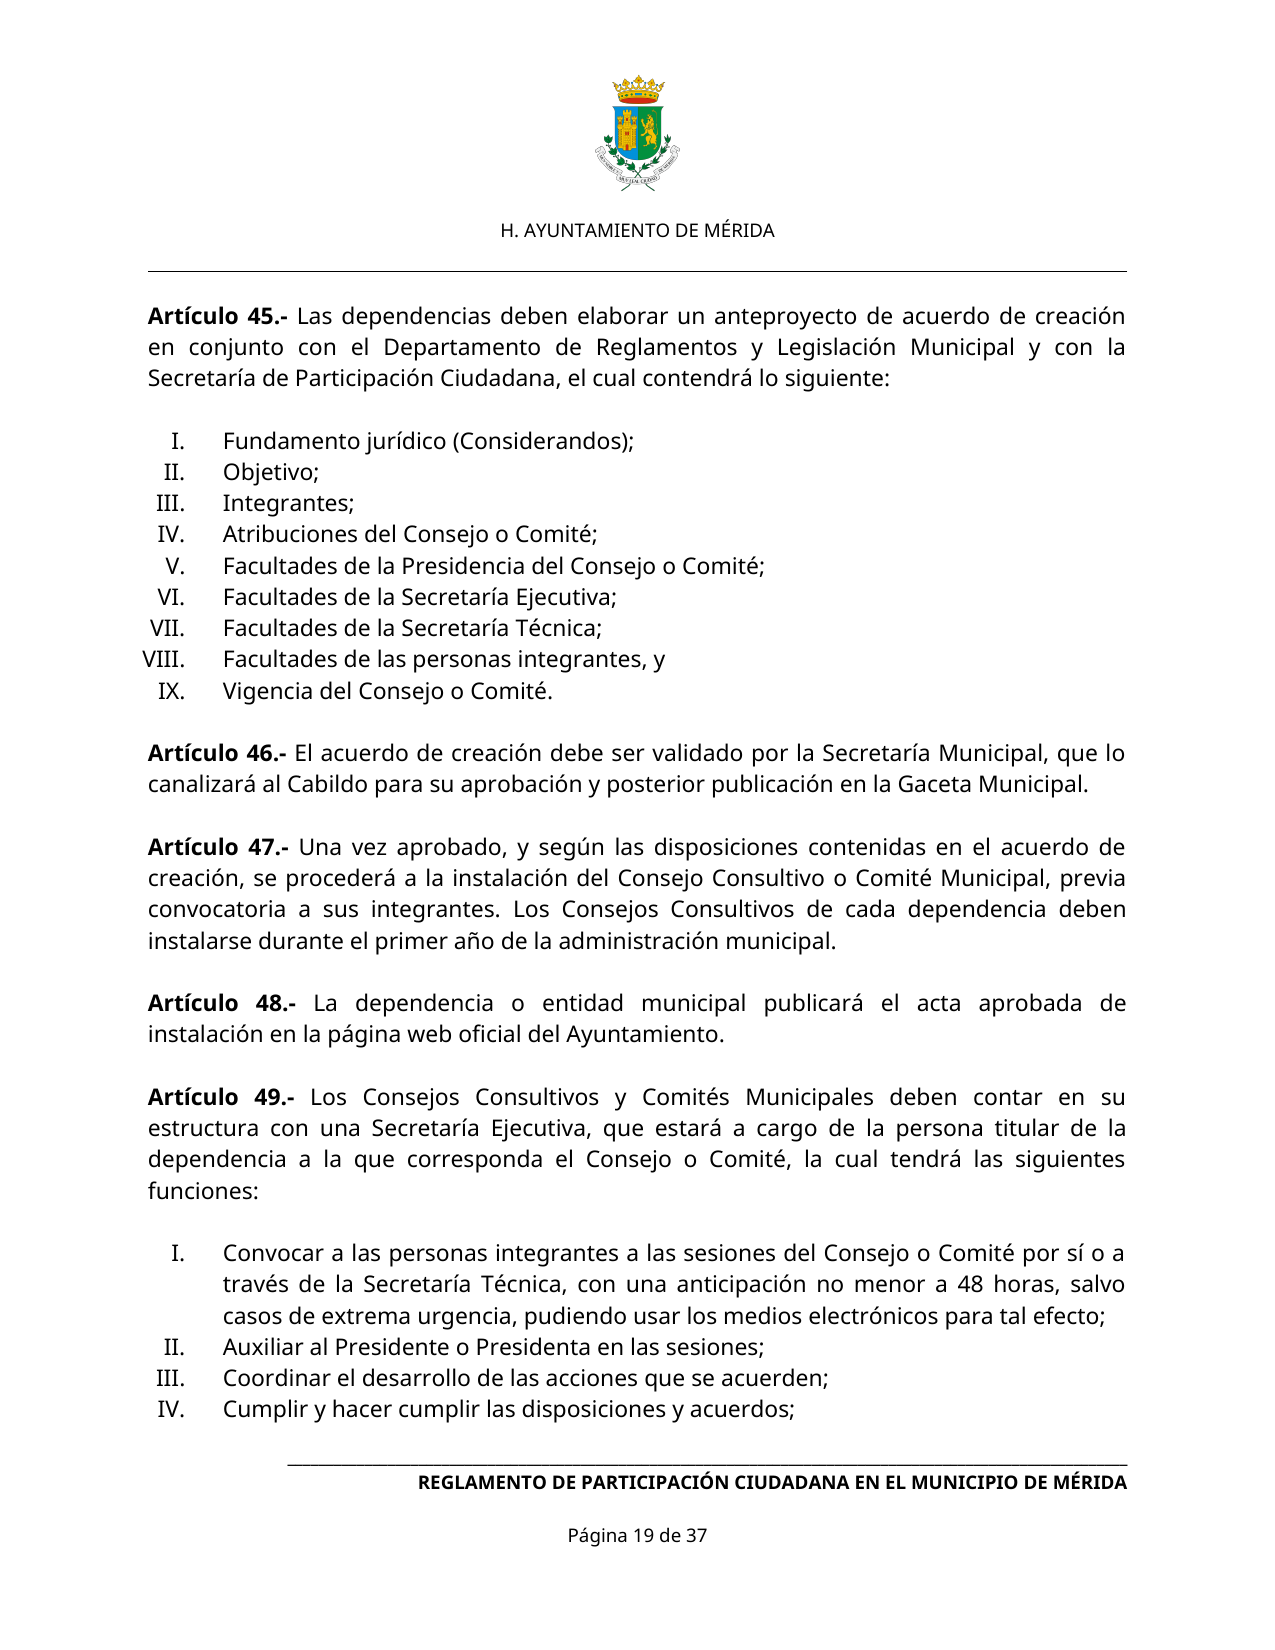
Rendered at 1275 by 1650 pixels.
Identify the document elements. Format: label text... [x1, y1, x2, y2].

list Facultades de las personas integrantes, y [185, 643, 1127, 675]
text Artículo 49.- Los Consejos Consultivos y Comités Municipales deben contar en su estructura con una Secretaría Ejecutiva, que estará a cargo de la persona titular de la dependencia a la que corresponda el Consejo o Comité, la cual tendrá las siguientes funciones: [148, 1081, 1127, 1206]
list Vigencia del Consejo o Comité. [185, 675, 1127, 706]
text Artículo 48.- La dependencia o entidad municipal publicará el acta aprobada de instalación en la página web oficial del Ayuntamiento. [148, 987, 1127, 1050]
text Artículo 46.- El acuerdo de creación debe ser validado por la Secretaría Municipal, que lo canalizará al Cabildo para su aprobación y posterior publicación en la Gaceta Municipal. [148, 737, 1127, 800]
list Facultades de la Secretaría Técnica; [185, 612, 1127, 643]
list Integrantes; [185, 487, 1127, 518]
list Atribuciones del Consejo o Comité; [185, 518, 1127, 550]
list Auxiliar al Presidente o Presidenta en las sesiones; [185, 1331, 1127, 1362]
list Cumplir y hacer cumplir las disposiciones y acuerdos; [185, 1393, 1127, 1425]
list Convocar a las personas integrantes a las sesiones del Consejo o Comité por sí o a través de la Secretaría Técnica, con una anticipación no menor a 48 horas, salvo casos de extrema urgencia, pudiendo usar los medios electrónicos para tal efecto; [185, 1237, 1127, 1331]
list Fundamento jurídico (Considerandos); [185, 425, 1127, 456]
picture [578, 73, 697, 192]
list Facultades de la Secretaría Ejecutiva; [185, 581, 1127, 612]
list Coordinar el desarrollo de las acciones que se acuerden; [185, 1362, 1127, 1393]
text Artículo 47.- Una vez aprobado, y según las disposiciones contenidas en el acuerdo de creación, se procederá a la instalación del Consejo Consultivo o Comité Municipal, previa convocatoria a sus integrantes. Los Consejos Consultivos de cada dependencia deben instalarse durante el primer año de la administración municipal. [148, 831, 1127, 956]
list Objetivo; [185, 456, 1127, 487]
list Facultades de la Presidencia del Consejo o Comité; [185, 550, 1127, 581]
text Artículo 45.- Las dependencias deben elaborar un anteproyecto de acuerdo de creación en conjunto con el Departamento de Reglamentos y Legislación Municipal y con la Secretaría de Participación Ciudadana, el cual contendrá lo siguiente: [148, 300, 1127, 393]
